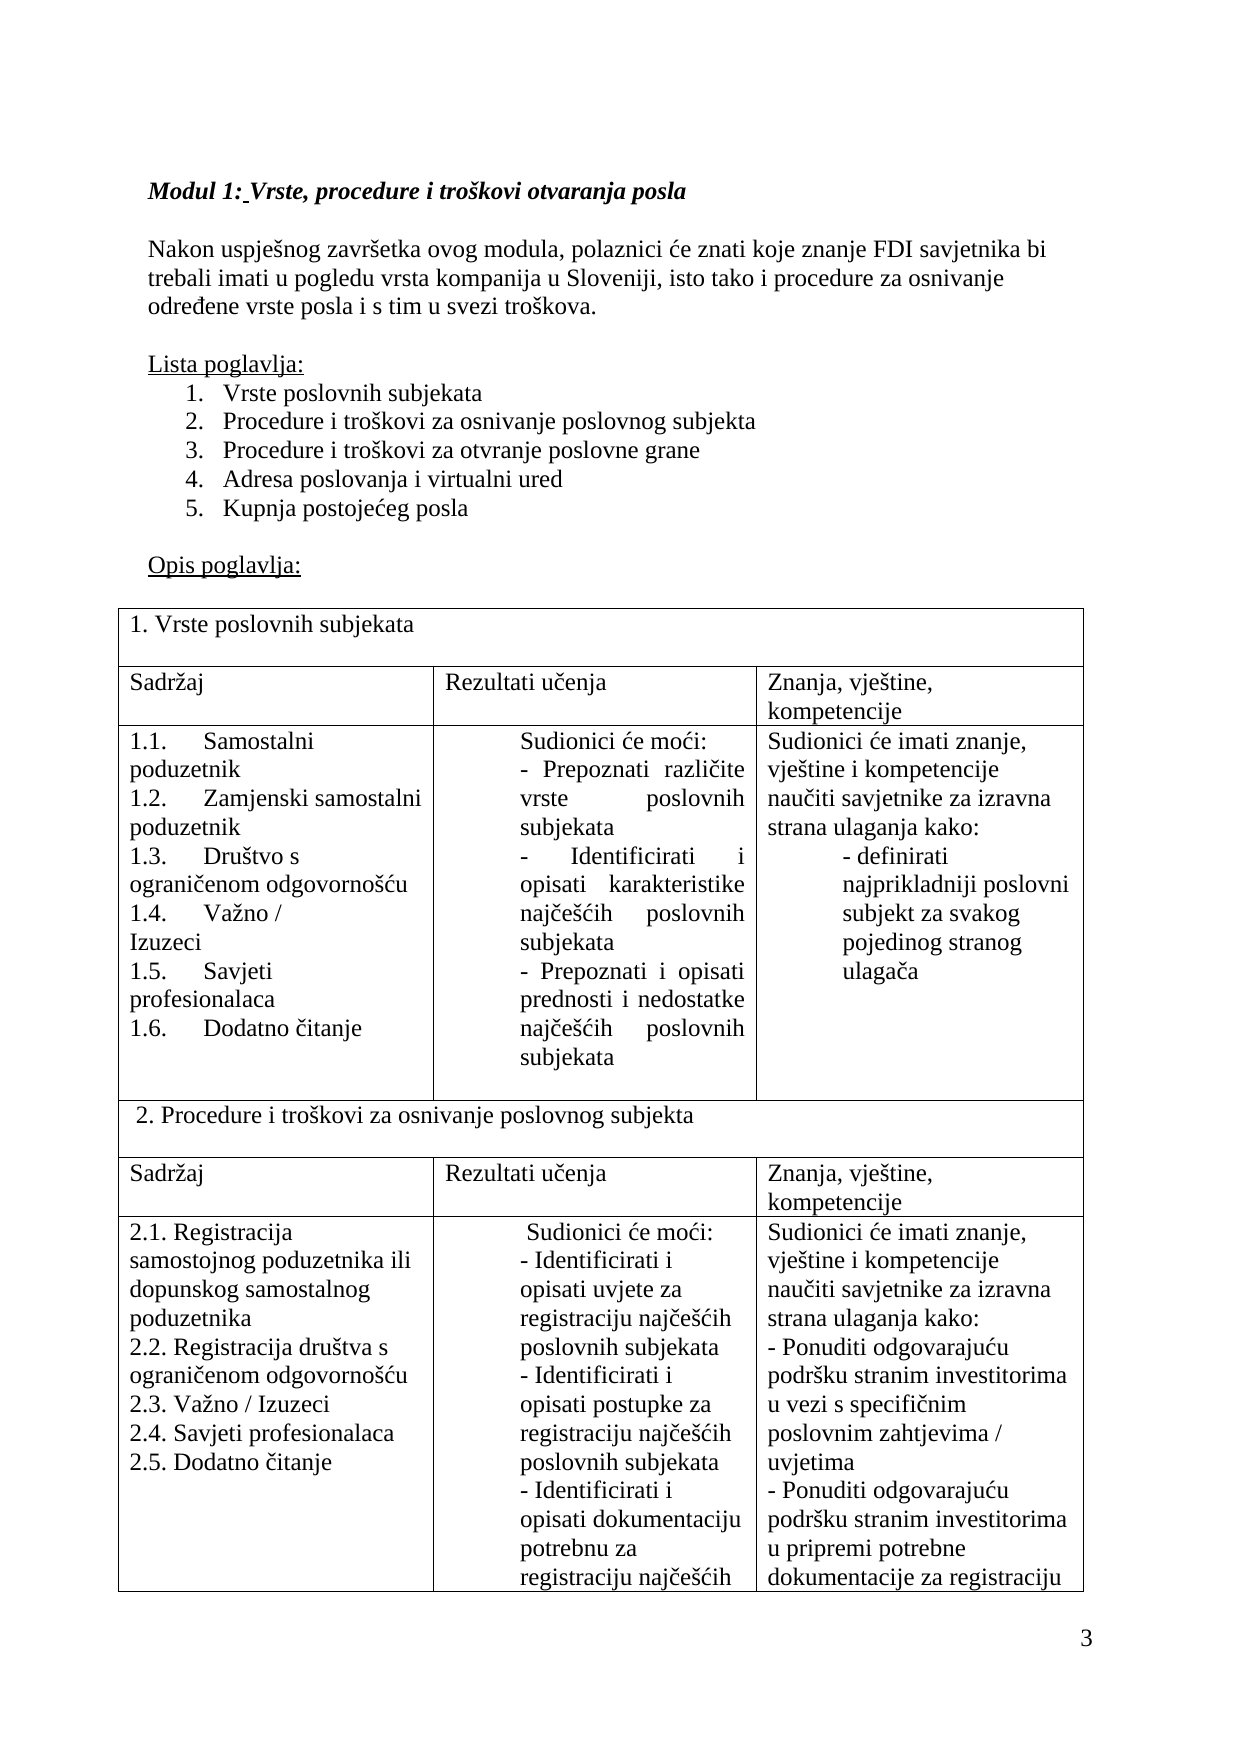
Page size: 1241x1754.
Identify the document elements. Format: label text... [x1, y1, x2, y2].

list Procedure i troškovi za otvranje poslovne grane [185, 435, 1093, 464]
table_cell Znanja, vještine, kompetencije [757, 667, 1083, 725]
text Lista poglavlja: [148, 349, 1093, 378]
list Vrste poslovnih subjekata [185, 378, 1093, 406]
table_cell Rezultati učenja [434, 1158, 756, 1216]
table_header 1. Vrste poslovnih subjekata [119, 609, 1083, 666]
list Kupnja postojećeg posla [185, 493, 1093, 521]
table_cell Sadržaj [119, 667, 433, 725]
text Modul 1: Vrste, procedure i troškovi otvaranja posla [148, 176, 1093, 205]
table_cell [119, 1217, 433, 1591]
table_cell Sudionici će moći: - Prepoznati različite vrste poslovnih subjekata - Identificirati i opisati karakteristike najčešćih poslovnih subjekata - Prepoznati i opisati prednosti i nedostatke najčešćih poslovnih subjekata [434, 726, 756, 1099]
table_cell Sadržaj [119, 1158, 433, 1216]
table_cell Znanja, vještine, kompetencije [757, 1158, 1083, 1216]
table_cell 1.1. Samostalni poduzetnik 1.2. Zamjenski samostalni poduzetnik 1.3. Društvo s ograničenom odgovornošću 1.4. Važno / Izuzeci 1.5. Savjeti profesionalaca 1.6. Dodatno čitanje [119, 726, 433, 1099]
table_cell Rezultati učenja [434, 667, 756, 725]
list Procedure i troškovi za osnivanje poslovnog subjekta [185, 406, 1093, 435]
list Adresa poslovanja i virtualni ured [185, 464, 1093, 493]
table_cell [757, 1217, 1083, 1591]
text Nakon uspješnog završetka ovog modula, polaznici će znati koje znanje FDI savjetnika bi trebali imati u pogledu vrsta kompanija u Sloveniji, isto tako i procedure za osnivanje određene vrste posla i s tim u svezi troškova. [148, 234, 1093, 320]
text Opis poglavlja: [148, 550, 1093, 579]
table_cell 2. Procedure i troškovi za osnivanje poslovnog subjekta [119, 1101, 1083, 1157]
table_cell Sudionici će imati znanje, vještine i kompetencije naučiti savjetnike za izravna strana ulaganja kako: - definirati najprikladniji poslovni subjekt za svakog pojedinog stranog ulagača [757, 726, 1083, 1099]
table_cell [434, 1217, 756, 1591]
